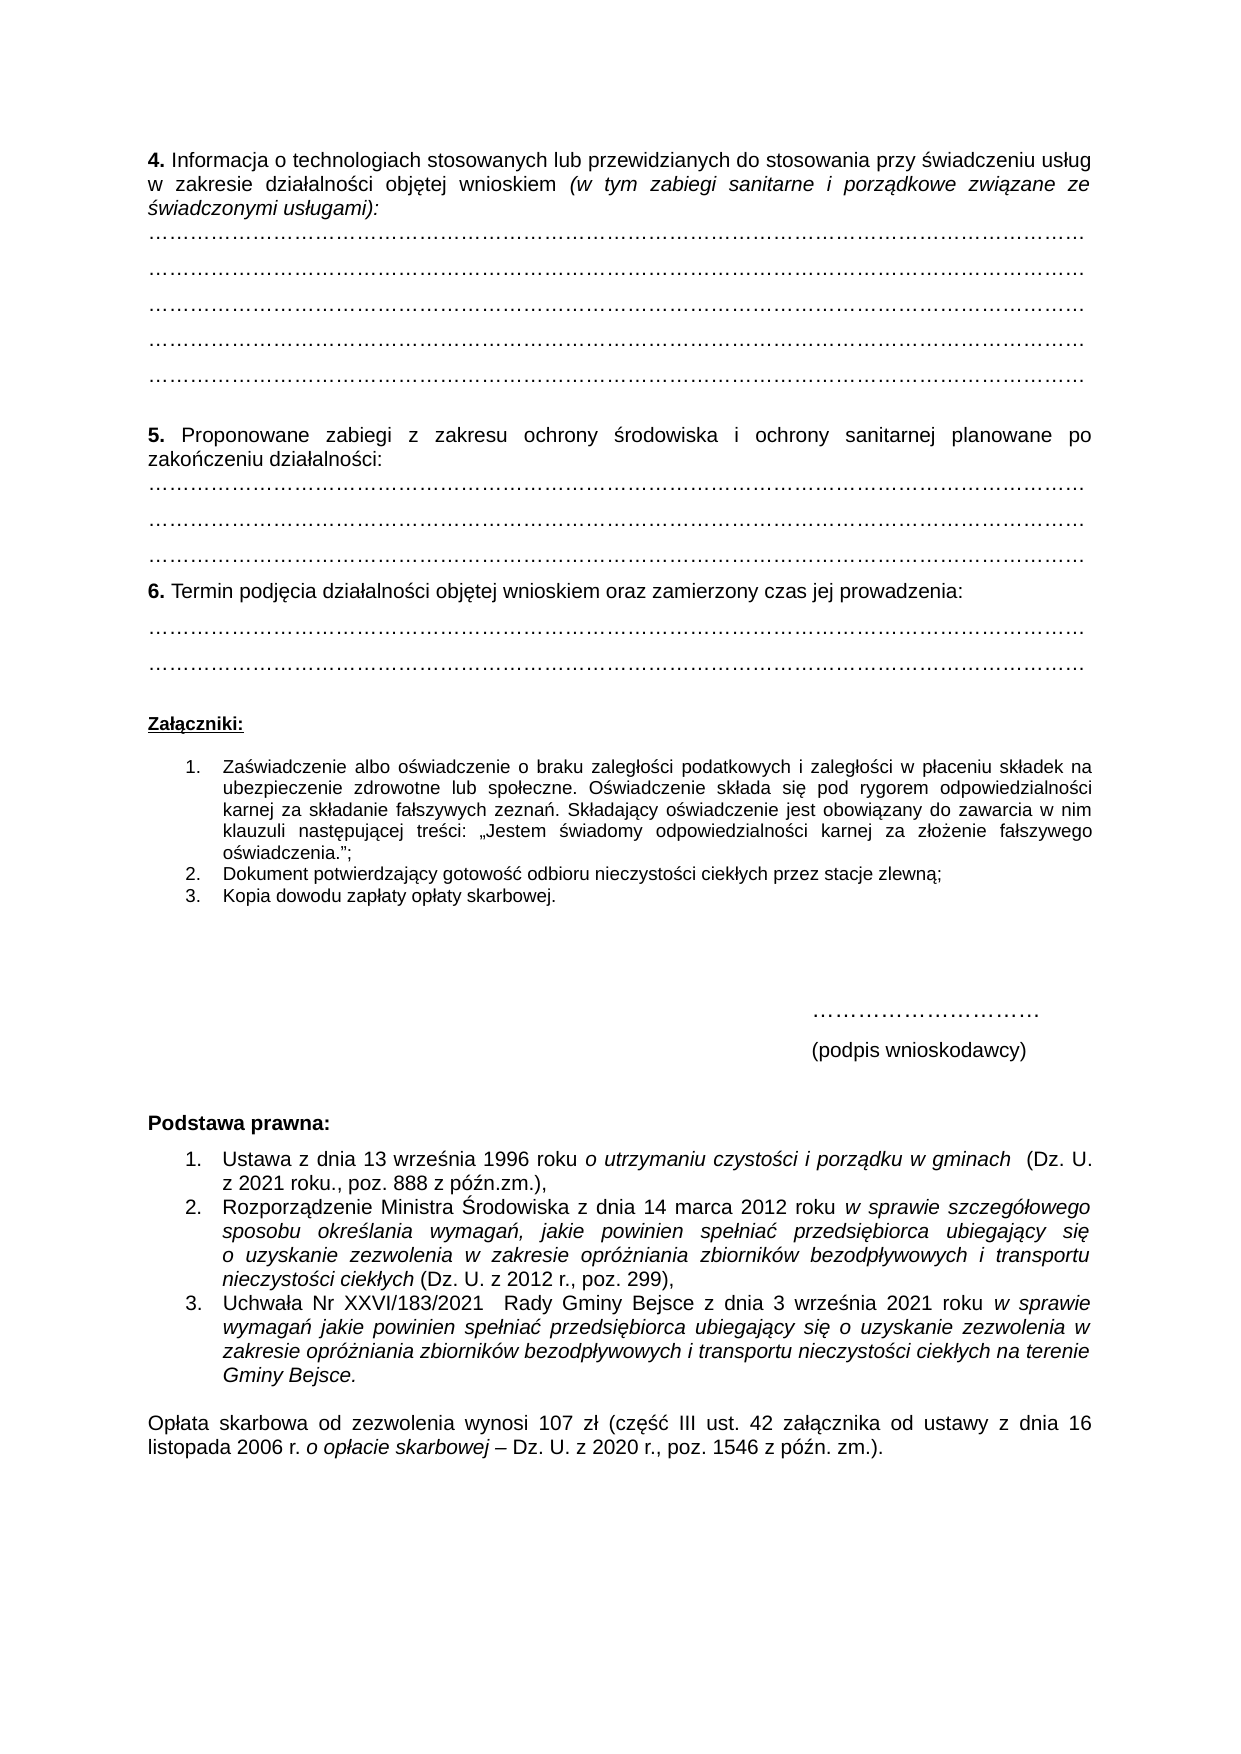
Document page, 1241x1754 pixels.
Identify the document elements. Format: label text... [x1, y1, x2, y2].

text ……………………………………………………………………………………………………………………………………………………………………………………………………………………………………………………………………………………………………………………………………………………………………… [148, 471, 1093, 567]
text ………………………… (podpis wnioskodawcy) [148, 996, 1093, 1062]
text ……………………………………………………………………………………………………………………………………………………………………………………………………………………………………………… [148, 615, 1093, 675]
list Zaświadczenie albo oświadczenie o braku zaległości podatkowych i zaległości w płaceniu składek na ubezpieczenie zdrowotne lub społeczne. Oświadczenie składa się pod rygorem odpowiedzialności karnej za składanie fałszywych zeznań. Składający oświadczenie jest obowiązany do zawarcia w nim klauzuli następującej treści: „Jestem świadomy odpowiedzialności karnej za złożenie fałszywego oświadczenia.”; [185, 755, 1093, 863]
text 6. Termin podjęcia działalności objętej wnioskiem oraz zamierzony czas jej prowadzenia: [148, 579, 1093, 603]
text Podstawa prawna: [148, 1111, 1093, 1135]
text 5. Proponowane zabiegi z zakresu ochrony środowiska i ochrony sanitarnej planowane po zakończeniu działalności: [148, 423, 1093, 471]
list Dokument potwierdzający gotowość odbioru nieczystości ciekłych przez stacje zlewną; [185, 863, 1093, 885]
text Opłata skarbowa od zezwolenia wynosi 107 zł (część III ust. 42 załącznika od ustawy z dnia 16 listopada 2006 r. o opłacie skarbowej – Dz. U. z 2020 r., poz. 1546 z późn. zm.). [148, 1411, 1093, 1458]
list Kopia dowodu zapłaty opłaty skarbowej. [185, 885, 1093, 906]
text ……………………………………………………………………………………………………………………………………………………………………………………………………………………………………………………………………………………………………………………………………………………………………………………………………………………………………………………………………………………………………………………………………………………………………………………………………………………… [148, 219, 1093, 387]
text 4. Informacja o technologiach stosowanych lub przewidzianych do stosowania przy świadczeniu usług w zakresie działalności objętej wnioskiem (w tym zabiegi sanitarne i porządkowe związane ze świadczonymi usługami): [148, 148, 1093, 219]
text Załączniki: [148, 713, 1093, 734]
list Ustawa z dnia 13 września 1996 roku o utrzymaniu czystości i porządku w gminach (Dz. U. z 2021 roku., poz. 888 z późn.zm.), [185, 1147, 1093, 1195]
list Uchwała Nr XXVI/183/2021 Rady Gminy Bejsce z dnia 3 września 2021 roku w sprawie wymagań jakie powinien spełniać przedsiębiorca ubiegający się o uzyskanie zezwolenia w zakresie opróżniania zbiorników bezodpływowych i transportu nieczystości ciekłych na terenie Gminy Bejsce. [185, 1291, 1093, 1387]
list Rozporządzenie Ministra Środowiska z dnia 14 marca 2012 roku w sprawie szczegółowego sposobu określania wymagań, jakie powinien spełniać przedsiębiorca ubiegający się o uzyskanie zezwolenia w zakresie opróżniania zbiorników bezodpływowych i transportu nieczystości ciekłych (Dz. U. z 2012 r., poz. 299), [185, 1195, 1093, 1291]
